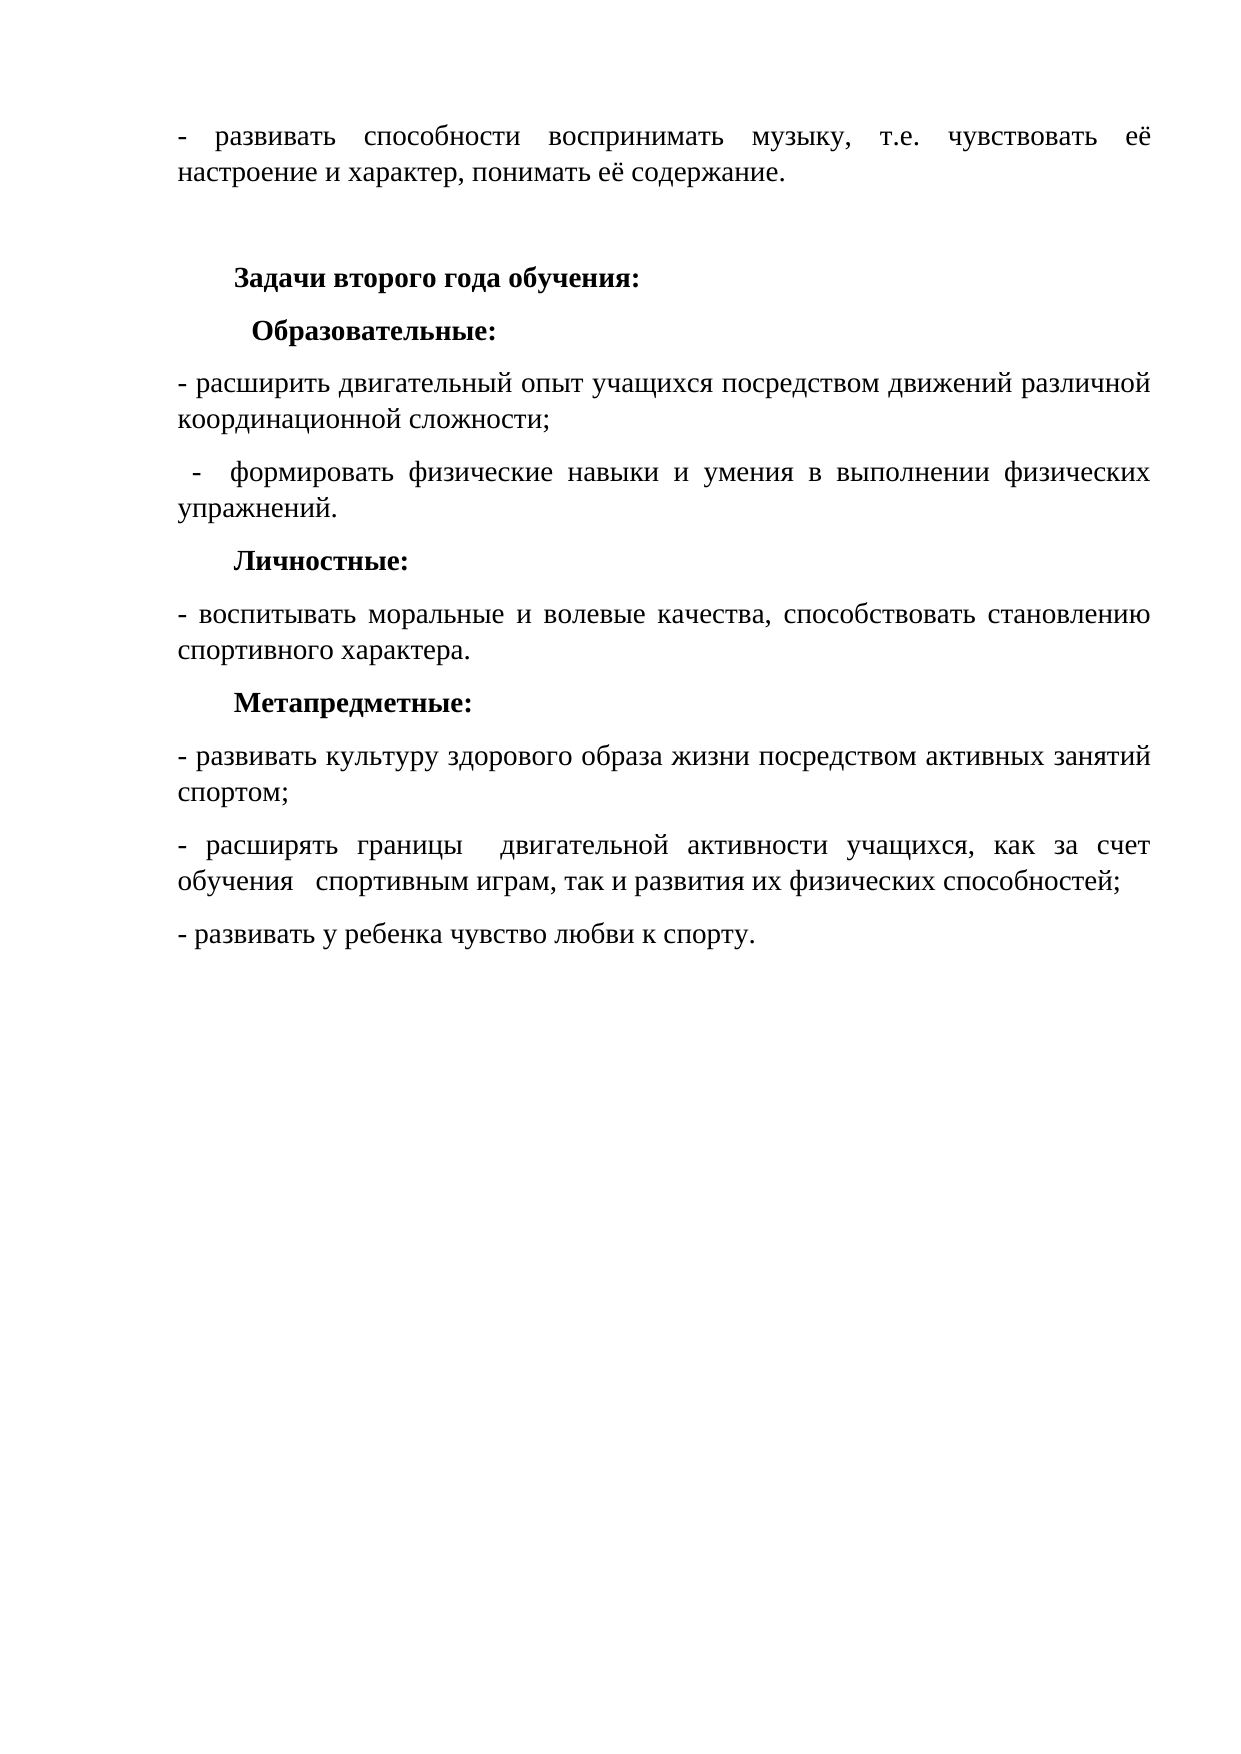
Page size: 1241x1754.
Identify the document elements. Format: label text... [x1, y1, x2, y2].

text Образовательные: [177, 313, 1152, 346]
text - развивать способности воспринимать музыку, т.е. чувствовать её настроение и характер, понимать её содержание. [177, 118, 1152, 188]
text - расширить двигательный опыт учащихся посредством движений различной координационной сложности; [177, 366, 1152, 435]
text - воспитывать моральные и волевые качества, способствовать становлению спортивного характера. [177, 596, 1152, 666]
text - развивать культуру здорового образа жизни посредством активных занятий спортом; [177, 738, 1152, 808]
text - расширять границы двигательной активности учащихся, как за счет обучения спортивным играм, так и развития их физических способностей; [177, 827, 1152, 897]
text Метапредметные: [177, 685, 1152, 719]
text Задачи второго года обучения: [177, 260, 1152, 293]
text - развивать у ребенка чувство любви к спорту. [177, 916, 1152, 949]
text - формировать физические навыки и умения в выполнении физических упражнений. [177, 454, 1152, 524]
text Личностные: [177, 543, 1152, 577]
